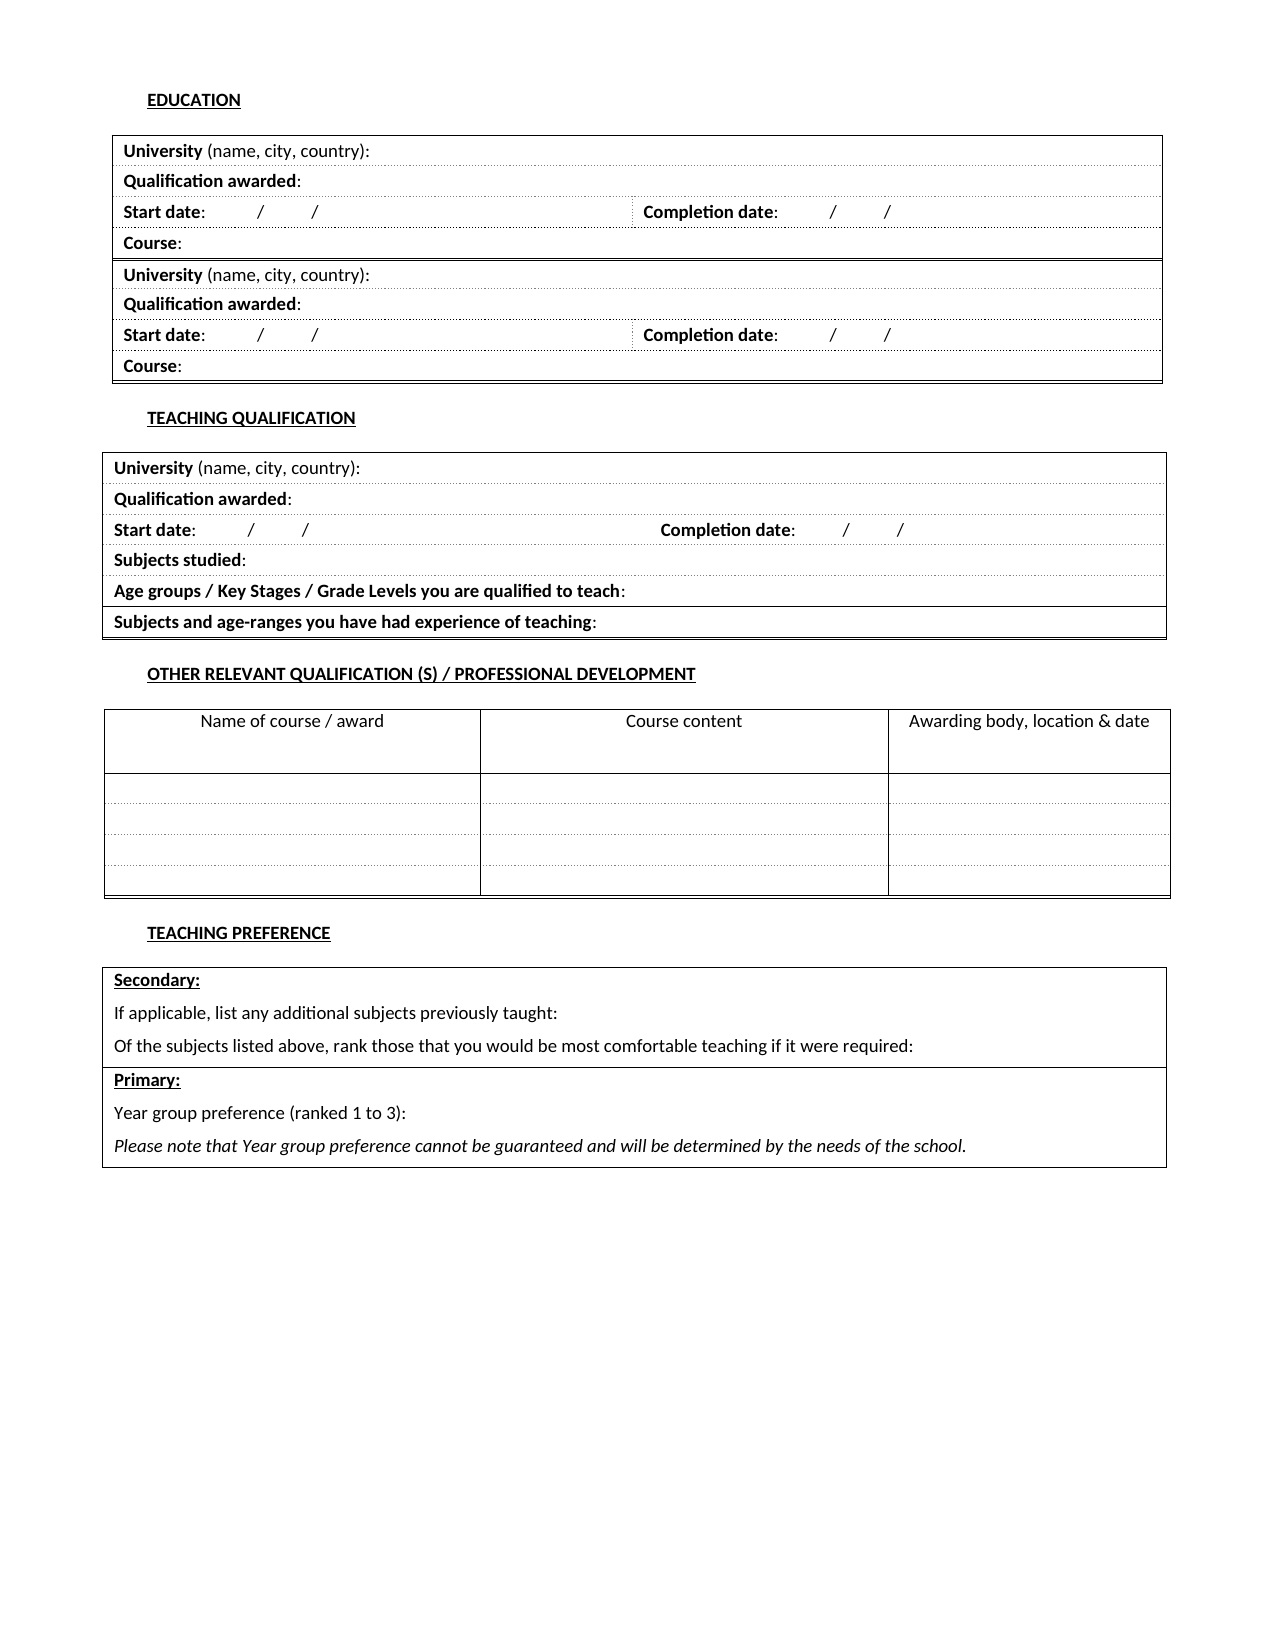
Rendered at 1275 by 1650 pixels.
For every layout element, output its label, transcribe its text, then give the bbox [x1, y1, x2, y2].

table_cell Completion date: / / [632, 319, 1162, 349]
text TEACHING PREFERENCE [147, 921, 1128, 944]
table_cell Start date: / / [113, 319, 632, 349]
table_cell [481, 803, 888, 834]
table_cell [105, 834, 480, 865]
table_header University (name, city, country): [103, 453, 1166, 483]
table_cell Qualification awarded: [113, 288, 1162, 319]
table_cell [889, 834, 1170, 865]
table_cell Course: [113, 350, 1162, 380]
table_cell [481, 774, 888, 803]
table_cell [105, 803, 480, 834]
table_cell [105, 865, 480, 895]
table_cell Qualification awarded: [113, 165, 1162, 196]
table_header Name of course / award [105, 710, 480, 772]
table_cell Subjects studied: [103, 544, 1166, 575]
table_cell [105, 774, 480, 803]
table_header University (name, city, country): [113, 136, 1162, 165]
table_cell [889, 803, 1170, 834]
table_cell Start date: / / [103, 514, 649, 544]
table_cell Primary: Year group preference (ranked 1 to 3): Please note that Year group preference cannot be guaranteed and will be determined by the needs of the school. [103, 1068, 1166, 1167]
subtitle EDUCATION [147, 89, 1128, 112]
table_cell Subjects and age-ranges you have had experience of teaching: [103, 607, 1166, 637]
table_cell University (name, city, country): [113, 261, 1162, 288]
table_cell Completion date: / / [632, 196, 1162, 227]
table_header Course content [481, 710, 888, 772]
table_cell [889, 774, 1170, 803]
table_cell Age groups / Key Stages / Grade Levels you are qualified to teach: [103, 575, 1166, 606]
table_header Awarding body, location & date [889, 710, 1170, 772]
table_cell Course: [113, 227, 1162, 257]
text TEACHING QUALIFICATION [147, 406, 1128, 429]
table_header Secondary: If applicable, list any additional subjects previously taught: Of the subjects listed above, rank those that you would be most comfortable teaching if it were required: [103, 968, 1166, 1067]
table_cell [889, 865, 1170, 895]
table_cell Qualification awarded: [103, 483, 1166, 514]
table_cell Start date: / / [113, 196, 632, 227]
table_cell [481, 834, 888, 865]
table_cell [481, 865, 888, 895]
table_cell Completion date: / / [649, 514, 1166, 544]
text OTHER RELEVANT QUALIFICATION (S) / PROFESSIONAL DEVELOPMENT [147, 663, 1128, 686]
